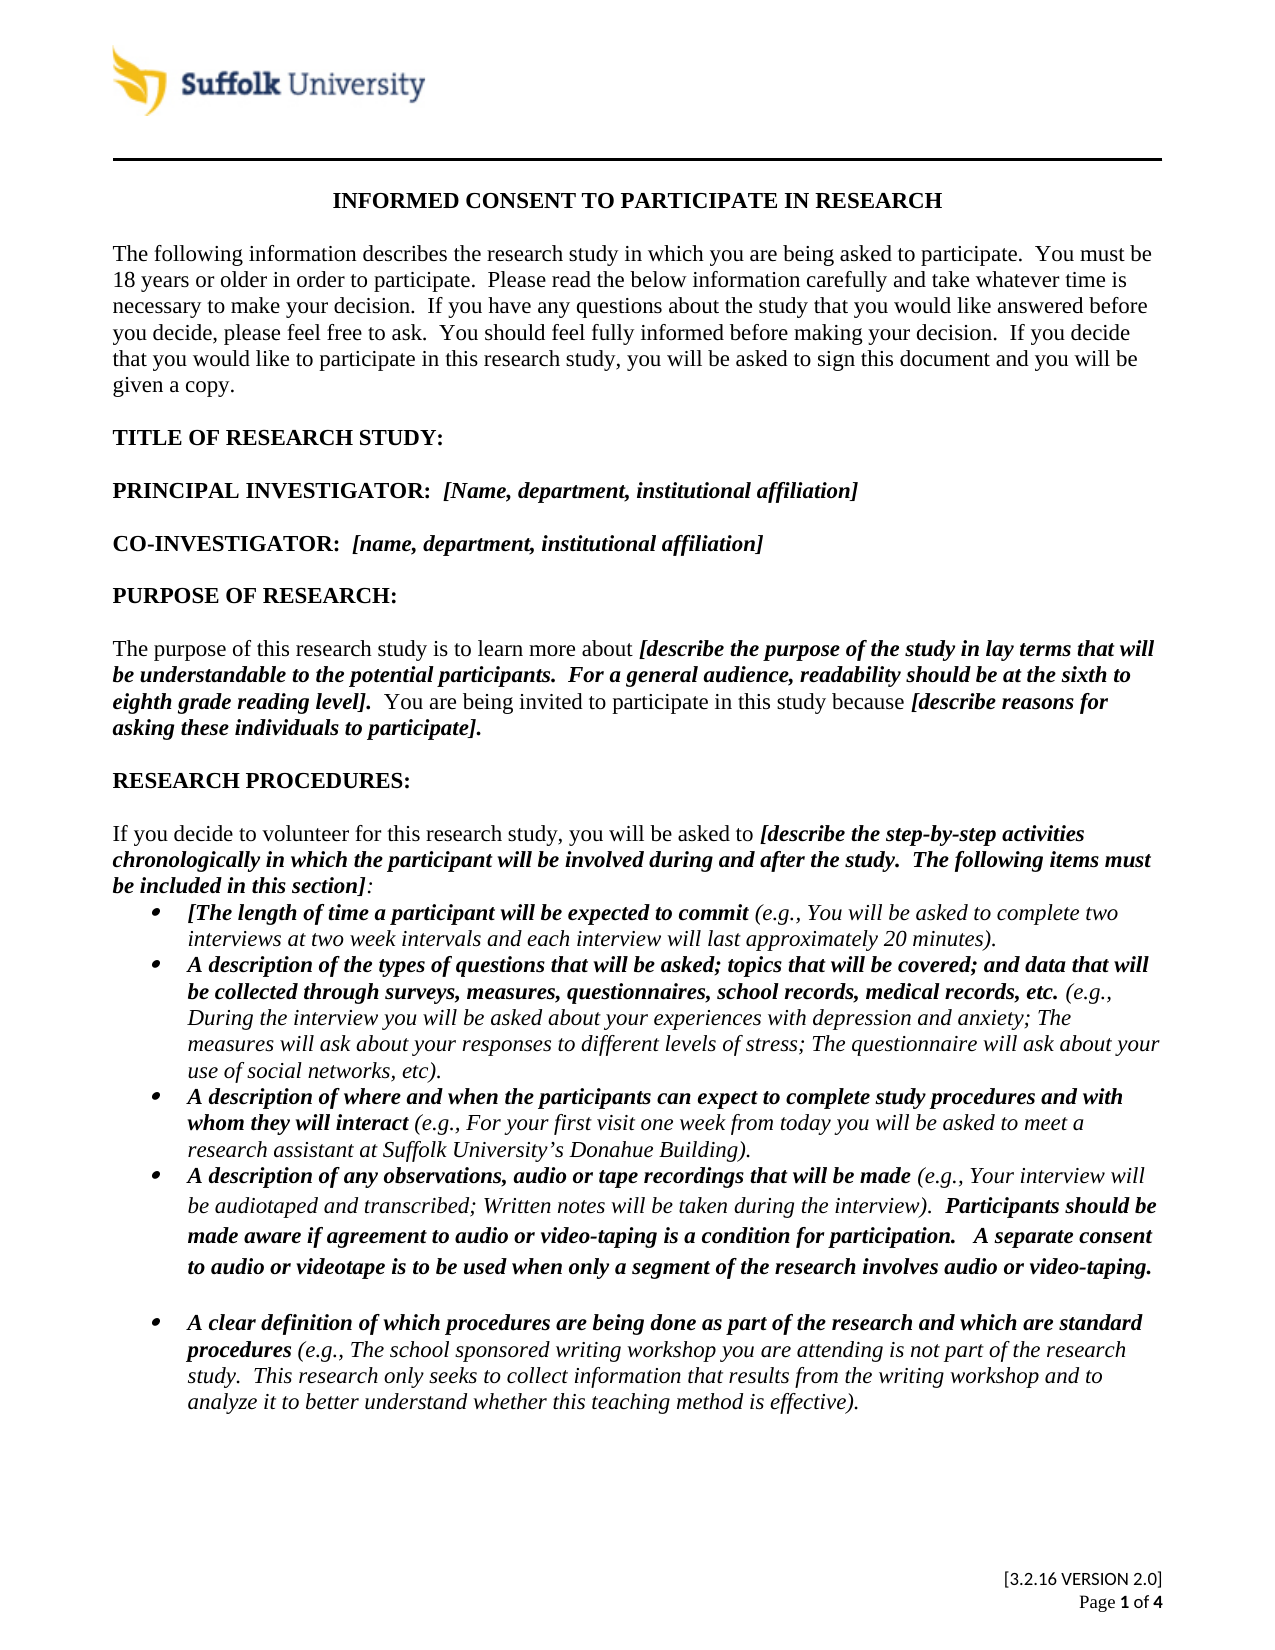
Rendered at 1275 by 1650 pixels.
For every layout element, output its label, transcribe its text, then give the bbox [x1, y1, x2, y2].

text CO-INVESTIGATOR: [name, department, institutional affiliation] [112, 530, 1162, 556]
list A clear definition of which procedures are being done as part of the research and which are standard procedures (e.g., The school sponsored writing workshop you are attending is not part of the research study. This research only seeks to collect information that results from the writing workshop and to analyze it to better understand whether this teaching method is effective). [150, 1309, 1162, 1415]
text The following information describes the research study in which you are being asked to participate. You must be 18 years or older in order to participate. Please read the below information carefully and take whatever time is necessary to make your decision. If you have any questions about the study that you would like answered before you decide, please feel free to ask. You should feel fully informed before making your decision. If you decide that you would like to participate in this research study, you will be asked to sign this document and you will be given a copy. [112, 240, 1162, 398]
picture [112, 45, 426, 116]
text PRINCIPAL INVESTIGATOR: [Name, department, institutional affiliation] [112, 477, 1162, 503]
text The purpose of this research study is to learn more about [describe the purpose of the study in lay terms that will be understandable to the potential participants. For a general audience, readability should be at the sixth to eighth grade reading level]. You are being invited to participate in this study because [describe reasons for asking these individuals to participate]. [112, 635, 1162, 741]
list A description of the types of questions that will be asked; topics that will be covered; and data that will be collected through surveys, measures, questionnaires, school records, medical records, etc. (e.g., During the interview you will be asked about your experiences with depression and anxiety; The measures will ask about your responses to different levels of stress; The questionnaire will ask about your use of social networks, etc). [150, 951, 1162, 1083]
list A description of where and when the participants can expect to complete study procedures and with whom they will interact (e.g., For your first visit one week from today you will be asked to meet a research assistant at Suffolk University’s Donahue Building). [150, 1083, 1162, 1162]
text INFORMED CONSENT TO PARTICIPATE IN RESEARCH [112, 187, 1162, 213]
text PURPOSE OF RESEARCH: [112, 582, 1162, 609]
text TITLE OF RESEARCH STUDY: [112, 424, 1162, 451]
list [The length of time a participant will be expected to commit (e.g., You will be asked to complete two interviews at two week intervals and each interview will last approximately 20 minutes). [150, 899, 1162, 951]
list A description of any observations, audio or tape recordings that will be made (e.g., Your interview will be audiotaped and transcribed; Written notes will be taken during the interview). Participants should be made aware if agreement to audio or video-taping is a condition for participation. A separate consent to audio or videotape is to be used when only a segment of the research involves audio or video-taping. [150, 1162, 1162, 1279]
text RESEARCH PROCEDURES: [112, 767, 1162, 793]
text If you decide to volunteer for this research study, you will be asked to [describe the step-by-step activities chronologically in which the participant will be involved during and after the study. The following items must be included in this section]: [112, 819, 1162, 899]
